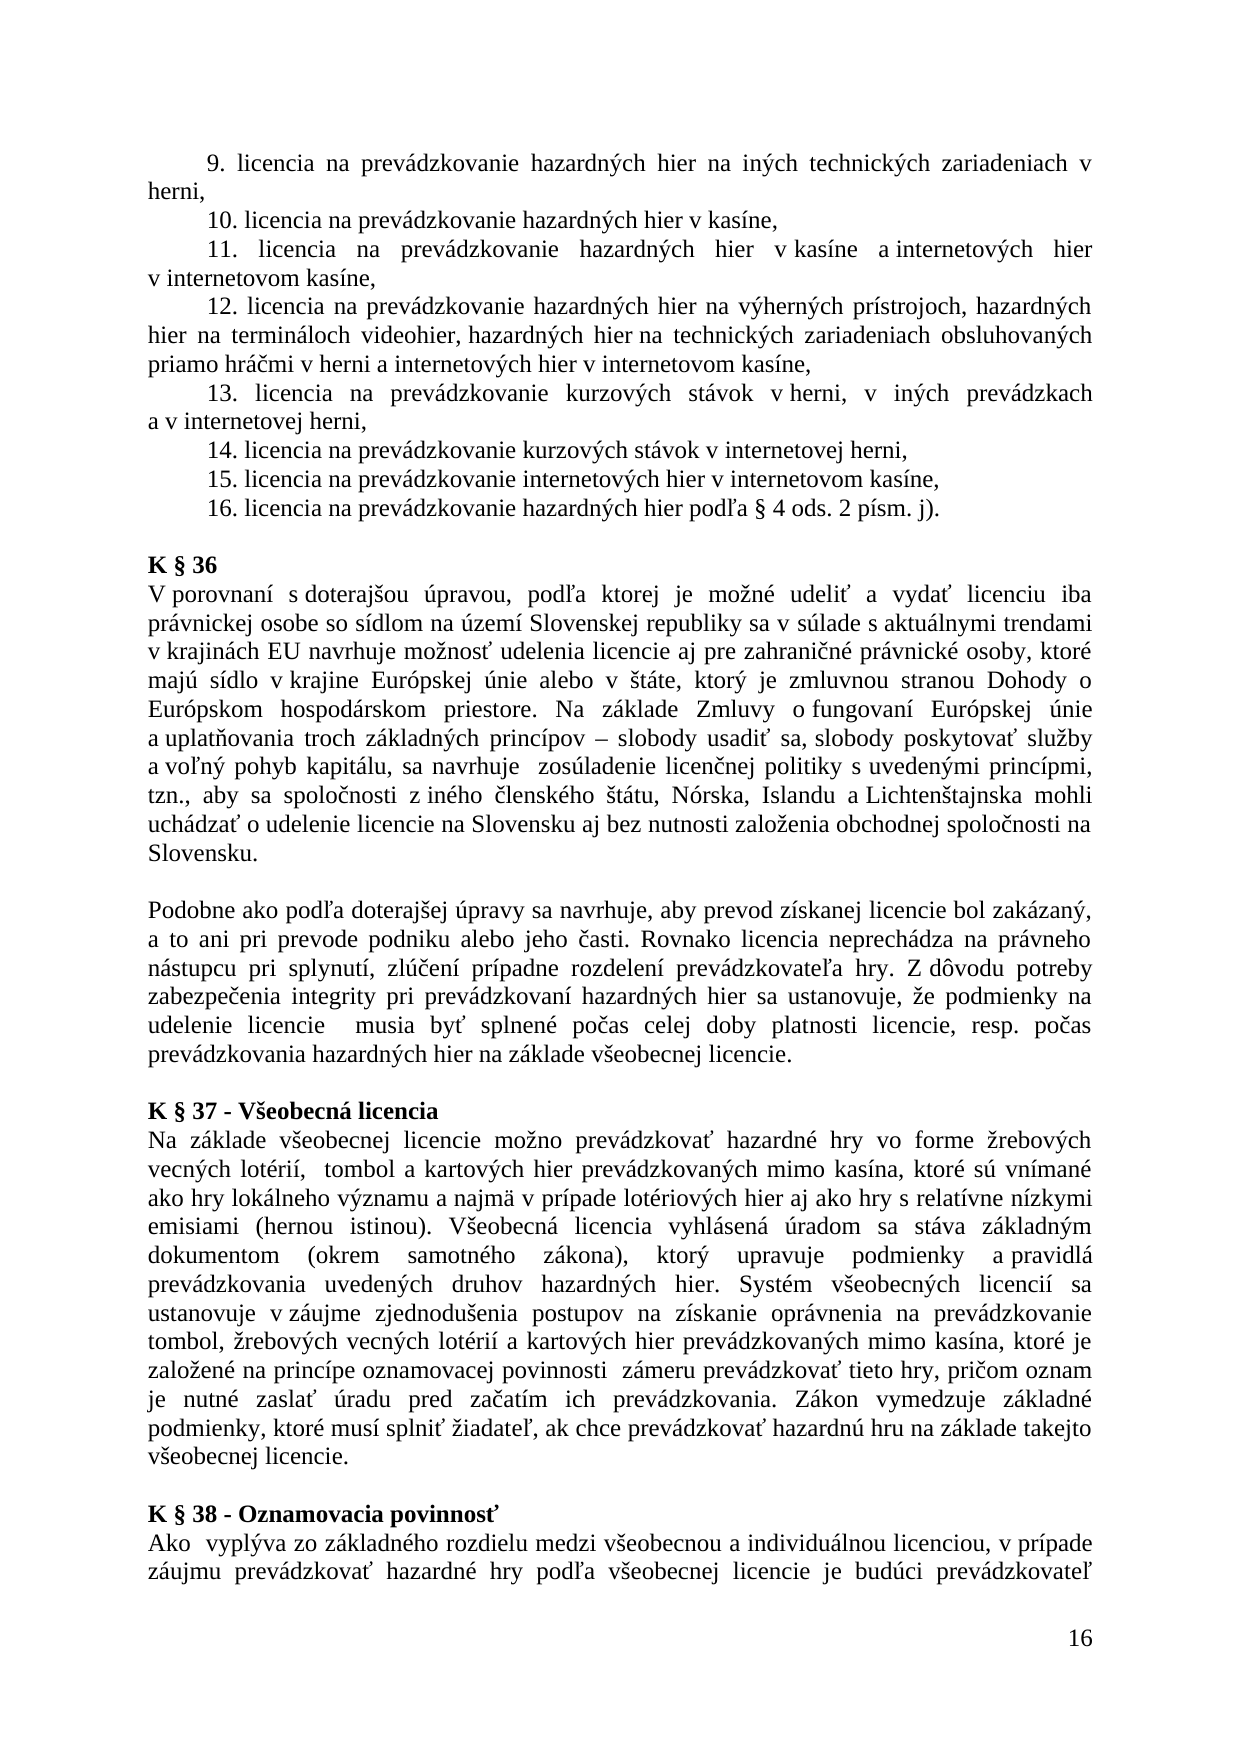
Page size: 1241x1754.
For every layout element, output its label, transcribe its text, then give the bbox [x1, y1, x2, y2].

text 16. licencia na prevádzkovanie hazardných hier podľa § 4 ods. 2 písm. j). [148, 493, 1093, 521]
text 13. licencia na prevádzkovanie kurzových stávok v herni, v iných prevádzkach a v internetovej herni, [148, 378, 1093, 435]
text 12. licencia na prevádzkovanie hazardných hier na výherných prístrojoch, hazardných hier na termináloch videohier, hazardných hier na technických zariadeniach obsluhovaných priamo hráčmi v herni a internetových hier v internetovom kasíne, [148, 291, 1093, 378]
text V porovnaní s doterajšou úpravou, podľa ktorej je možné udeliť a vydať licenciu iba právnickej osobe so sídlom na území Slovenskej republiky sa v súlade s aktuálnymi trendami v krajinách EU navrhuje možnosť udelenia licencie aj pre zahraničné právnické osoby, ktoré majú sídlo v krajine Európskej únie alebo v štáte, ktorý je zmluvnou stranou Dohody o Európskom hospodárskom priestore. Na základe Zmluvy o fungovaní Európskej únie a uplatňovania troch základných princípov – slobody usadiť sa, slobody poskytovať služby a voľný pohyb kapitálu, sa navrhuje zosúladenie licenčnej politiky s uvedenými princípmi, tzn., aby sa spoločnosti z iného členského štátu, Nórska, Islandu a Lichtenštajnska mohli uchádzať o udelenie licencie na Slovensku aj bez nutnosti založenia obchodnej spoločnosti na Slovensku. [148, 579, 1093, 866]
text 11. licencia na prevádzkovanie hazardných hier v kasíne a internetových hier v internetovom kasíne, [148, 234, 1093, 291]
text 15. licencia na prevádzkovanie internetových hier v internetovom kasíne, [148, 464, 1093, 493]
text 10. licencia na prevádzkovanie hazardných hier v kasíne, [148, 205, 1093, 234]
text K § 37 - Všeobecná licencia [148, 1096, 1093, 1125]
text Na základe všeobecnej licencie možno prevádzkovať hazardné hry vo forme žrebových vecných lotérií, tombol a kartových hier prevádzkovaných mimo kasína, ktoré sú vnímané ako hry lokálneho významu a najmä v prípade lotériových hier aj ako hry s relatívne nízkymi emisiami (hernou istinou). Všeobecná licencia vyhlásená úradom sa stáva základným dokumentom (okrem samotného zákona), ktorý upravuje podmienky a pravidlá prevádzkovania uvedených druhov hazardných hier. Systém všeobecných licencií sa ustanovuje v záujme zjednodušenia postupov na získanie oprávnenia na prevádzkovanie tombol, žrebových vecných lotérií a kartových hier prevádzkovaných mimo kasína, ktoré je založené na princípe oznamovacej povinnosti zámeru prevádzkovať tieto hry, pričom oznam je nutné zaslať úradu pred začatím ich prevádzkovania. Zákon vymedzuje základné podmienky, ktoré musí splniť žiadateľ, ak chce prevádzkovať hazardnú hru na základe takejto všeobecnej licencie. [148, 1125, 1093, 1470]
text 14. licencia na prevádzkovanie kurzových stávok v internetovej herni, [148, 435, 1093, 464]
text K § 36 [148, 550, 1093, 579]
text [148, 1528, 1093, 1585]
text Podobne ako podľa doterajšej úpravy sa navrhuje, aby prevod získanej licencie bol zakázaný, a to ani pri prevode podniku alebo jeho časti. Rovnako licencia neprechádza na právneho nástupcu pri splynutí, zlúčení prípadne rozdelení prevádzkovateľa hry. Z dôvodu potreby zabezpečenia integrity pri prevádzkovaní hazardných hier sa ustanovuje, že podmienky na udelenie licencie musia byť splnené počas celej doby platnosti licencie, resp. počas prevádzkovania hazardných hier na základe všeobecnej licencie. [148, 895, 1093, 1068]
text K § 38 - Oznamovacia povinnosť [148, 1499, 1093, 1528]
text 9. licencia na prevádzkovanie hazardných hier na iných technických zariadeniach v herni, [148, 148, 1093, 205]
